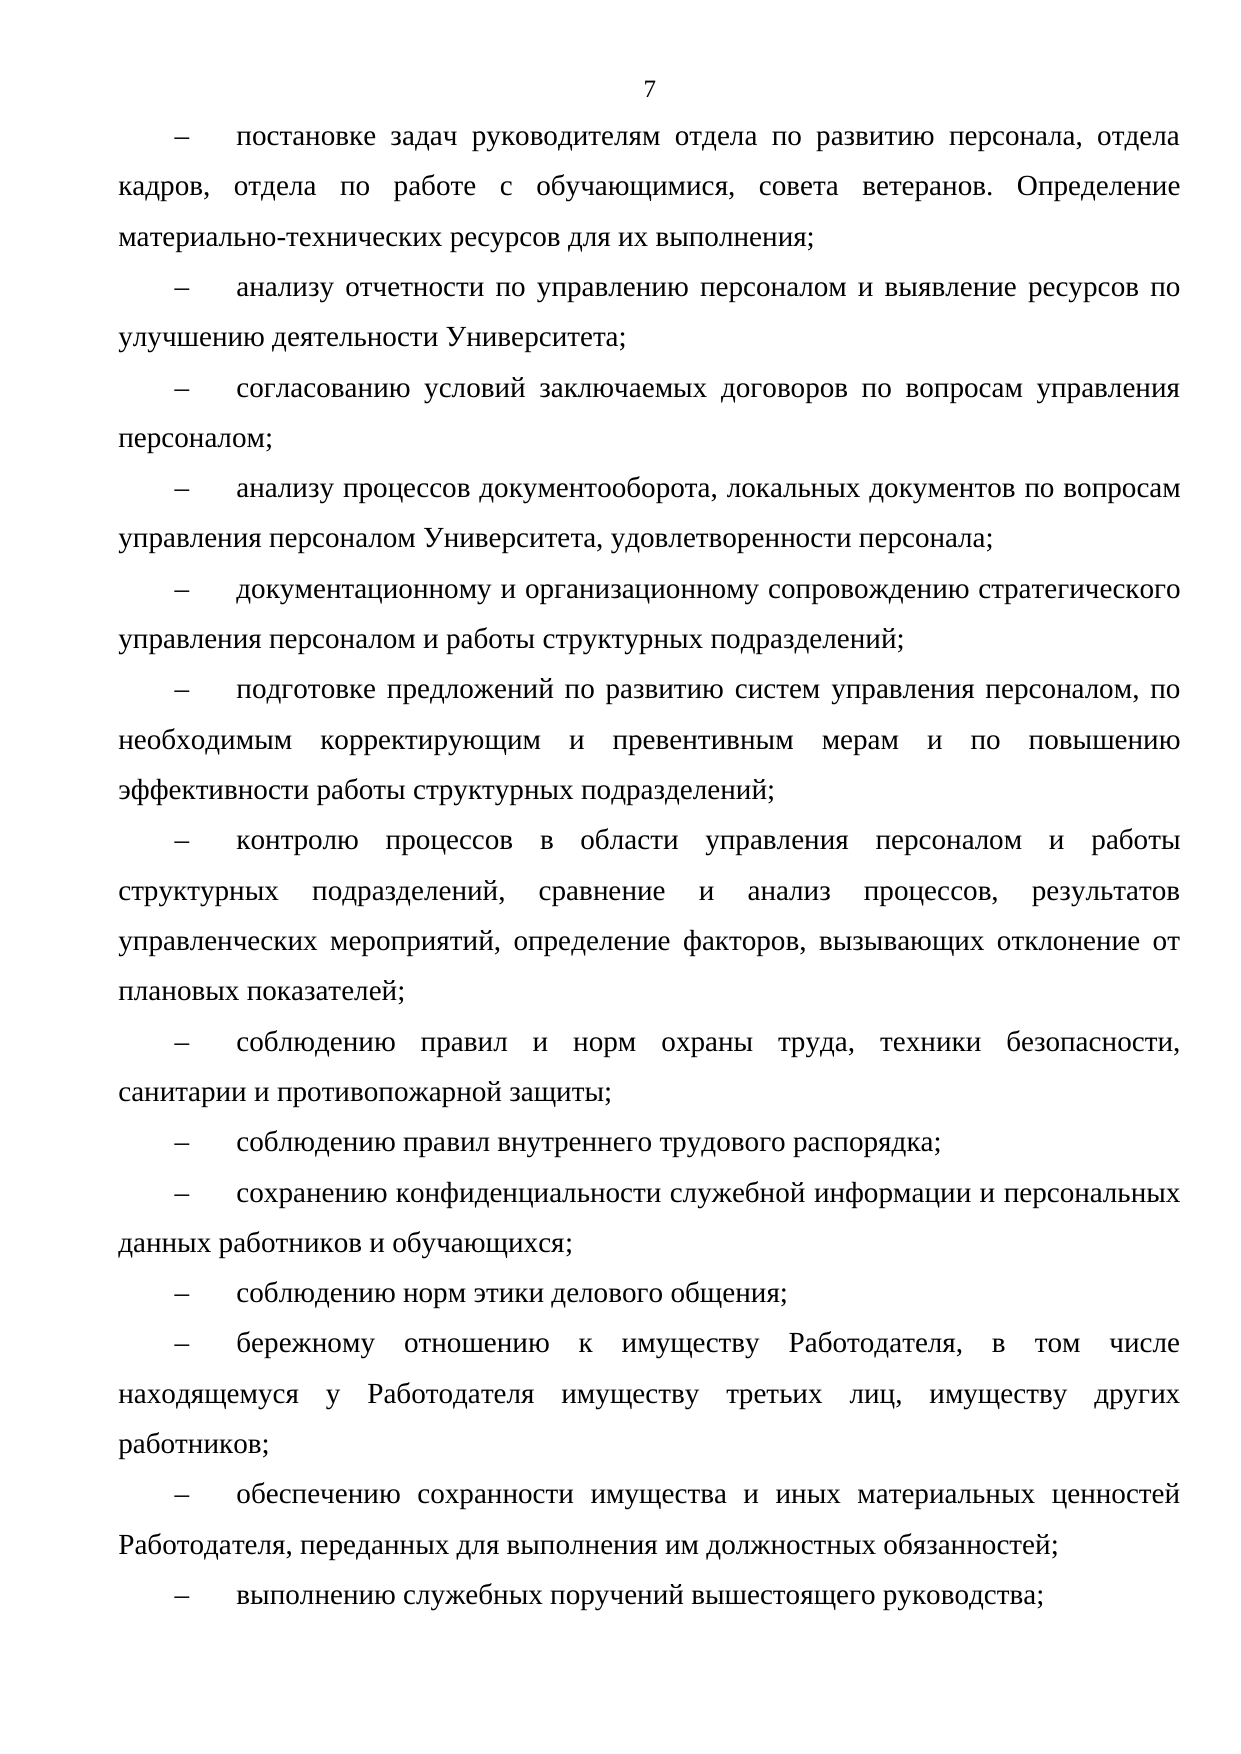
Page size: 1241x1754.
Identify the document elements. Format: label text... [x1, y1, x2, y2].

text – соблюдению правил и норм охраны труда, техники безопасности, санитарии и противопожарной защиты; [118, 1024, 1181, 1108]
text – сохранению конфиденциальности служебной информации и персональных данных работников и обучающихся; [118, 1175, 1181, 1258]
text – анализу отчетности по управлению персоналом и выявление ресурсов по улучшению деятельности Университета; [118, 269, 1181, 353]
text – подготовке предложений по развитию систем управления персоналом, по необходимым корректирующим и превентивным мерам и по повышению эффективности работы структурных подразделений; [118, 672, 1181, 806]
text – контролю процессов в области управления персоналом и работы структурных подразделений, сравнение и анализ процессов, результатов управленческих мероприятий, определение факторов, вызывающих отклонение от плановых показателей; [118, 822, 1181, 1007]
text – анализу процессов документооборота, локальных документов по вопросам управления персоналом Университета, удовлетворенности персонала; [118, 470, 1181, 554]
text – соблюдению правил внутреннего трудового распорядка; [118, 1124, 1181, 1158]
text – выполнению служебных поручений вышестоящего руководства; [118, 1577, 1181, 1611]
text – обеспечению сохранности имущества и иных материальных ценностей Работодателя, переданных для выполнения им должностных обязанностей; [118, 1477, 1181, 1560]
text – постановке задач руководителям отдела по развитию персонала, отдела кадров, отдела по работе с обучающимися, совета ветеранов. Определение материально-технических ресурсов для их выполнения; [118, 118, 1181, 252]
text – бережному отношению к имуществу Работодателя, в том числе находящемуся у Работодателя имуществу третьих лиц, имуществу других работников; [118, 1326, 1181, 1460]
text – документационному и организационному сопровождению стратегического управления персоналом и работы структурных подразделений; [118, 571, 1181, 655]
text – согласованию условий заключаемых договоров по вопросам управления персоналом; [118, 370, 1181, 453]
text – соблюдению норм этики делового общения; [118, 1275, 1181, 1309]
